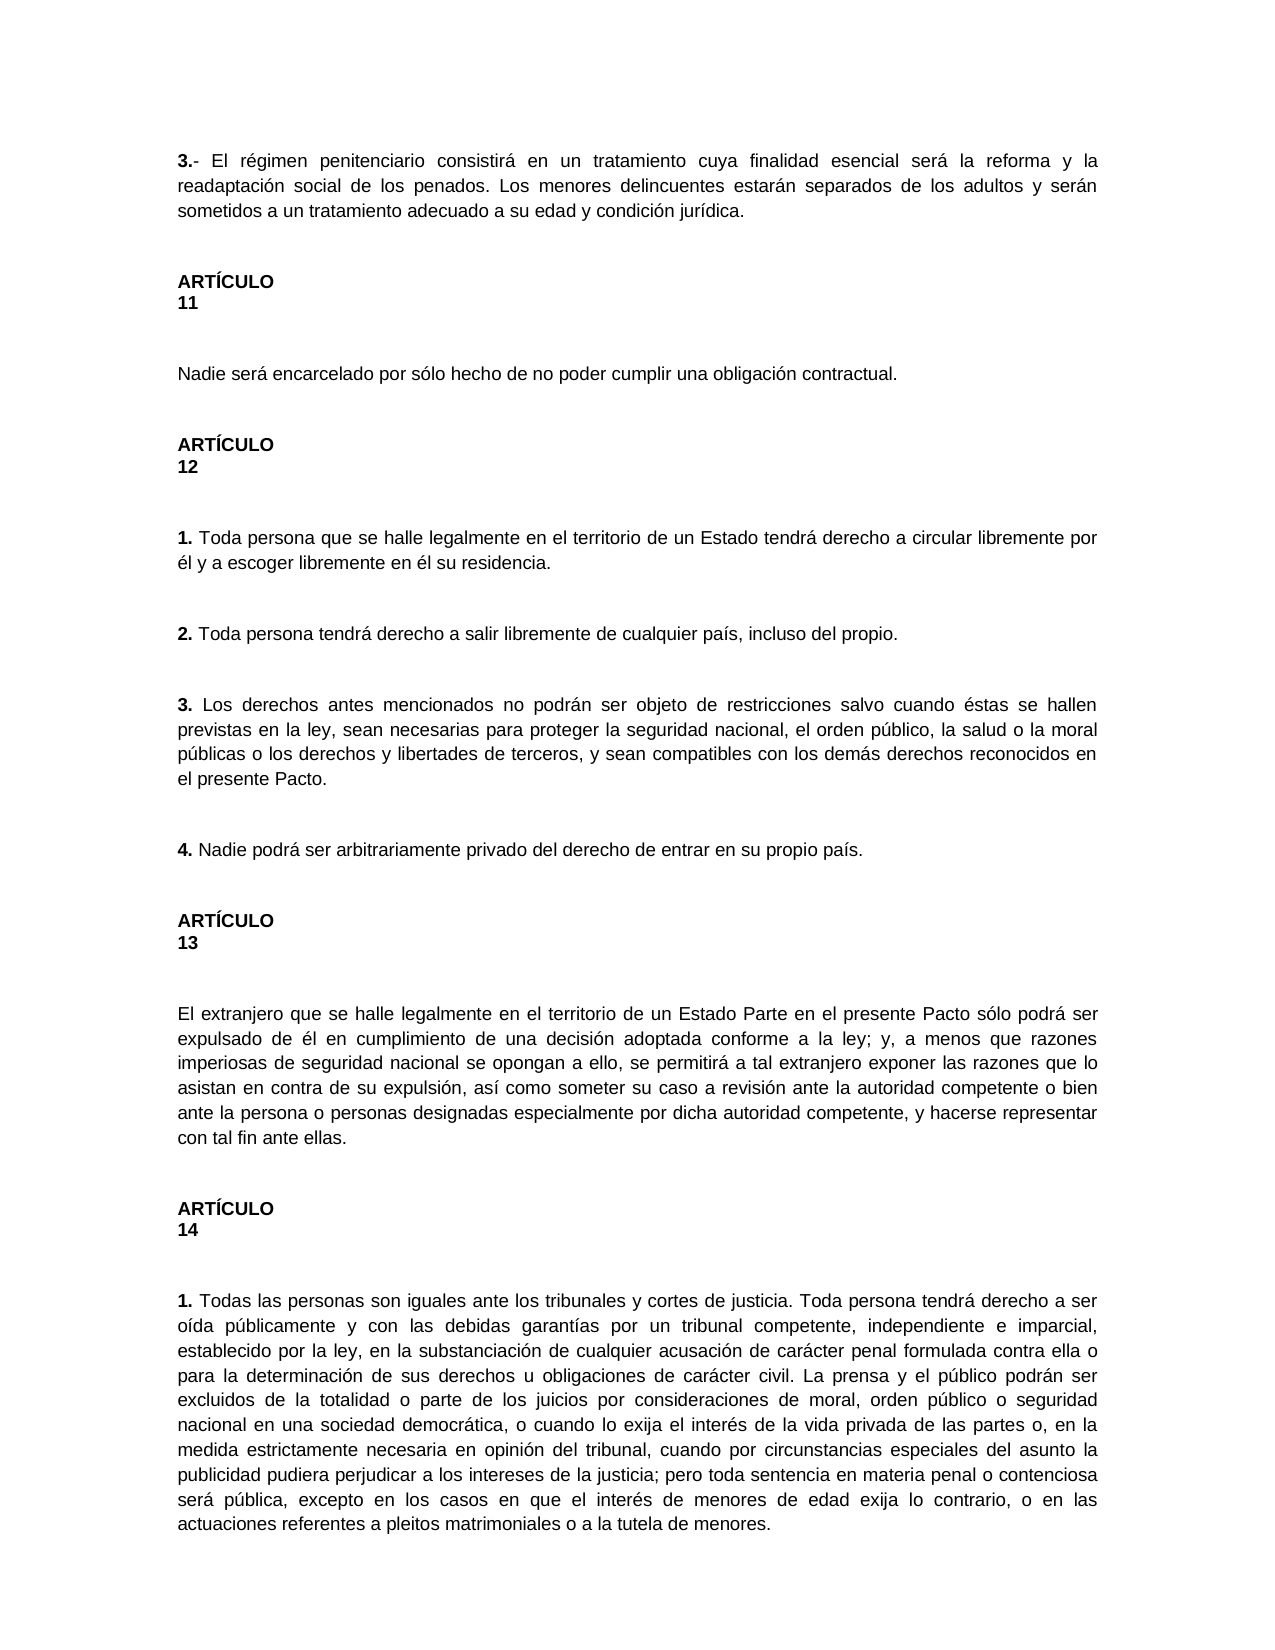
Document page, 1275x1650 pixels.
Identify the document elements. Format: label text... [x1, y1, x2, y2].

subtitle ARTÍCULO 13 [177, 910, 300, 953]
text 3.- El régimen penitenciario consistirá en un tratamiento cuya finalidad esencial será la reforma y la readaptación social de los penados. Los menores delincuentes estarán separados de los adultos y serán sometidos a un tratamiento adecuado a su edad y condición jurídica. [177, 150, 1098, 221]
list Toda persona tendrá derecho a salir libremente de cualquier país, incluso del propio. [177, 622, 901, 644]
list Nadie podrá ser arbitrariamente privado del derecho de entrar en su propio país. [177, 839, 866, 860]
subtitle ARTÍCULO 14 [177, 1197, 300, 1241]
list Todas las personas son iguales ante los tribunales y cortes de justicia. Toda persona tendrá derecho a ser oída públicamente y con las debidas garantías por un tribunal competente, independiente e imparcial, establecido por la ley, en la substanciación de cualquier acusación de carácter penal formulada contra ella o para la determinación de sus derechos u obligaciones de carácter civil. La prensa y el público podrán ser excluidos de la totalidad o parte de los juicios por consideraciones de moral, orden público o seguridad nacional en una sociedad democrática, o cuando lo exija el interés de la vida privada de las partes o, en la medida estrictamente necesaria en opinión del tribunal, cuando por circunstancias especiales del asunto la publicidad pudiera perjudicar a los intereses de la justicia; pero toda sentencia en materia penal o contenciosa será pública, excepto en los casos en que el interés de menores de edad exija lo contrario, o en las actuaciones referentes a pleitos matrimoniales o a la tutela de menores. [177, 1290, 1098, 1535]
subtitle ARTÍCULO 11 [177, 271, 300, 314]
list Los derechos antes mencionados no podrán ser objeto de restricciones salvo cuando éstas se hallen previstas en la ley, sean necesarias para proteger la seguridad nacional, el orden público, la salud o la moral públicas o los derechos y libertades de terceros, y sean compatibles con los demás derechos reconocidos en el presente Pacto. [177, 693, 1098, 789]
text Nadie será encarcelado por sólo hecho de no poder cumplir una obligación contractual. [177, 363, 901, 385]
list Toda persona que se halle legalmente en el territorio de un Estado tendrá derecho a circular libremente por él y a escoger libremente en él su residencia. [177, 527, 1098, 573]
text El extranjero que se halle legalmente en el territorio de un Estado Parte en el presente Pacto sólo podrá ser expulsado de él en cumplimiento de una decisión adoptada conforme a la ley; y, a menos que razones imperiosas de seguridad nacional se opongan a ello, se permitirá a tal extranjero exponer las razones que lo asistan en contra de su expulsión, así como someter su caso a revisión ante la autoridad competente o bien ante la persona o personas designadas especialmente por dicha autoridad competente, y hacerse representar con tal fin ante ellas. [177, 1002, 1098, 1148]
subtitle ARTÍCULO 12 [177, 434, 300, 477]
